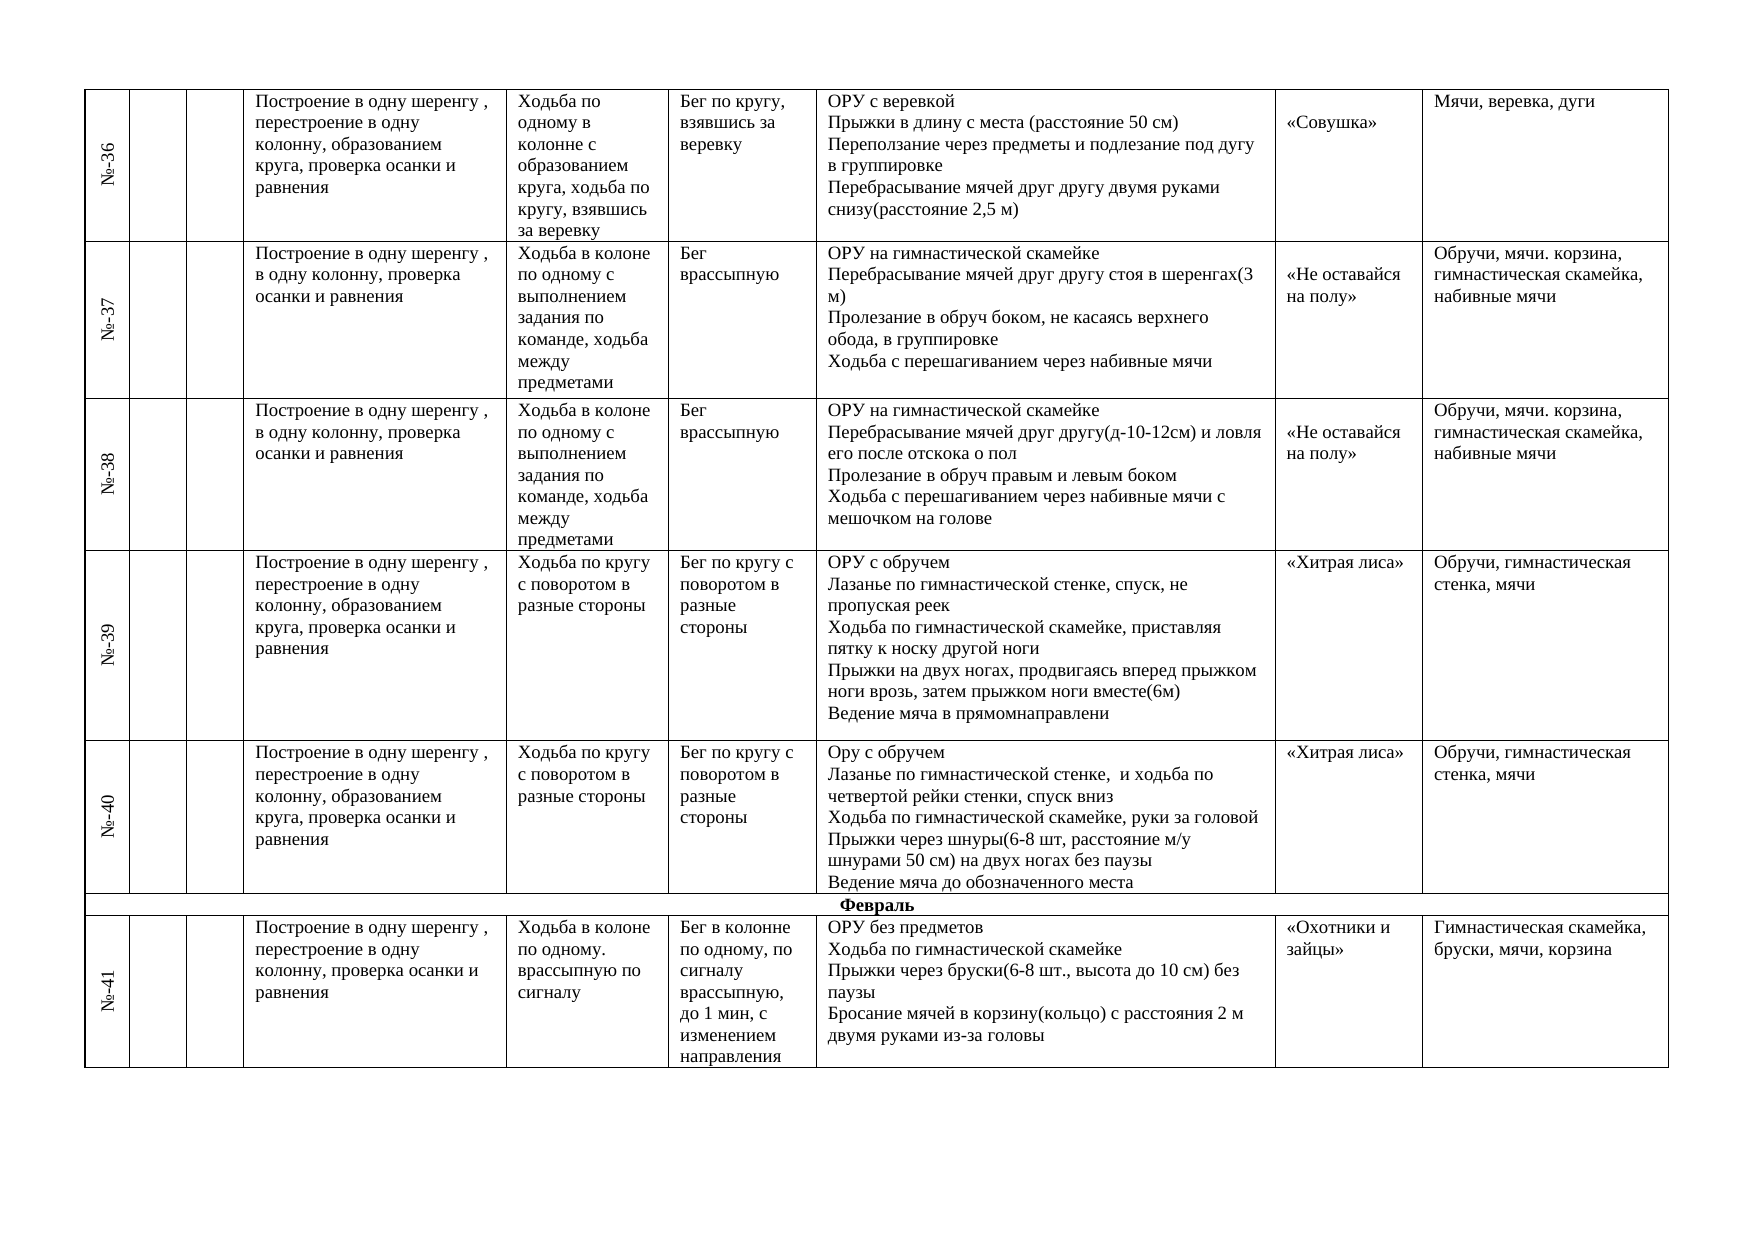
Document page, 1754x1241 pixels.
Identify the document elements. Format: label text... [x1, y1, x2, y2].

table_cell [187, 242, 243, 398]
table_cell №-36 [86, 90, 129, 241]
table_cell Ходьба по кругу с поворотом в разные стороны [507, 741, 668, 892]
table_cell ОРУ с обручем Лазанье по гимнастической стенке, спуск, не пропуская реек Ходьба по гимнастической скамейке, приставляя пятку к носку другой ноги Прыжки на двух ногах, продвигаясь вперед прыжком ноги врозь, затем прыжком ноги вместе(6м) Ведение мяча в прямомнаправлени [817, 551, 1275, 740]
table_cell ОРУ на гимнастической скамейке Перебрасывание мячей друг другу(д-10-12см) и ловля его после отскока о пол Пролезание в обруч правым и левым боком Ходьба с перешагиванием через набивные мячи с мешочком на голове [817, 399, 1275, 550]
table_cell Построение в одну шеренгу , в одну колонну, проверка осанки и равнения [244, 242, 506, 398]
table_cell Обручи, гимнастическая стенка, мячи [1423, 741, 1668, 892]
table_cell ОРУ на гимнастической скамейке Перебрасывание мячей друг другу стоя в шеренгах(3 м) Пролезание в обруч боком, не касаясь верхнего обода, в группировке Ходьба с перешагиванием через набивные мячи [817, 242, 1275, 398]
table_cell ОРУ с веревкой Прыжки в длину с места (расстояние 50 см) Переползание через предметы и подлезание под дугу в группировке Перебрасывание мячей друг другу двумя руками снизу(расстояние 2,5 м) [817, 90, 1275, 241]
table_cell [244, 90, 506, 241]
table_cell [187, 551, 243, 740]
table_cell Бег врассыпную [669, 399, 816, 550]
table_cell [130, 551, 186, 740]
table_cell Ходьба в колоне по одному с выполнением задания по команде, ходьба между предметами [507, 399, 668, 550]
table_cell «Не оставайся на полу» [1276, 242, 1422, 398]
table_cell Бег врассыпную [669, 242, 816, 398]
table_cell [130, 242, 186, 398]
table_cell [507, 916, 668, 1067]
table_cell Бег по кругу с поворотом в разные стороны [669, 551, 816, 740]
table_cell [130, 916, 186, 1067]
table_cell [669, 90, 816, 241]
table_cell [130, 741, 186, 892]
table_cell «Совушка» [1276, 90, 1422, 241]
table_cell [187, 741, 243, 892]
table_cell Обручи, мячи. корзина, гимнастическая скамейка, набивные мячи [1423, 399, 1668, 550]
table_cell [187, 916, 243, 1067]
table_cell №-40 [86, 741, 129, 892]
table_cell «Хитрая лиса» [1276, 551, 1422, 740]
table_cell №-39 [86, 551, 129, 740]
table_cell Построение в одну шеренгу , перестроение в одну колонну, образованием круга, проверка осанки и равнения [244, 551, 506, 740]
table_cell «Не оставайся на полу» [1276, 399, 1422, 550]
table_cell ОРУ без предметов Ходьба по гимнастической скамейке Прыжки через бруски(6-8 шт., высота до 10 см) без паузы Бросание мячей в корзину(кольцо) с расстояния 2 м двумя руками из-за головы [817, 916, 1275, 1067]
table_cell Ходьба в колоне по одному с выполнением задания по команде, ходьба между предметами [507, 242, 668, 398]
table_cell Ходьба по кругу с поворотом в разные стороны [507, 551, 668, 740]
table_cell [187, 90, 243, 241]
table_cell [1423, 916, 1668, 1067]
table_cell [130, 399, 186, 550]
table_cell Февраль [86, 894, 1668, 915]
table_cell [244, 916, 506, 1067]
table_cell «Хитрая лиса» [1276, 741, 1422, 892]
table_cell Бег по кругу с поворотом в разные стороны [669, 741, 816, 892]
table_cell Обручи, мячи. корзина, гимнастическая скамейка, набивные мячи [1423, 242, 1668, 398]
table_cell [669, 916, 816, 1067]
table_cell [130, 90, 186, 241]
table_cell №-37 [86, 242, 129, 398]
table_cell Обручи, гимнастическая стенка, мячи [1423, 551, 1668, 740]
table_cell Построение в одну шеренгу , перестроение в одну колонну, образованием круга, проверка осанки и равнения [244, 741, 506, 892]
table_cell Ору с обручем Лазанье по гимнастической стенке, и ходьба по четвертой рейки стенки, спуск вниз Ходьба по гимнастической скамейке, руки за головой Прыжки через шнуры(6-8 шт, расстояние м/у шнурами 50 см) на двух ногах без паузы Ведение мяча до обозначенного места [817, 741, 1275, 892]
table_cell Мячи, веревка, дуги [1423, 90, 1668, 241]
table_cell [507, 90, 668, 241]
table_cell [187, 399, 243, 550]
table_cell №-38 [86, 399, 129, 550]
table_cell «Охотники и зайцы» [1276, 916, 1422, 1067]
table_cell №-41 [86, 916, 129, 1067]
table_cell Построение в одну шеренгу , в одну колонну, проверка осанки и равнения [244, 399, 506, 550]
